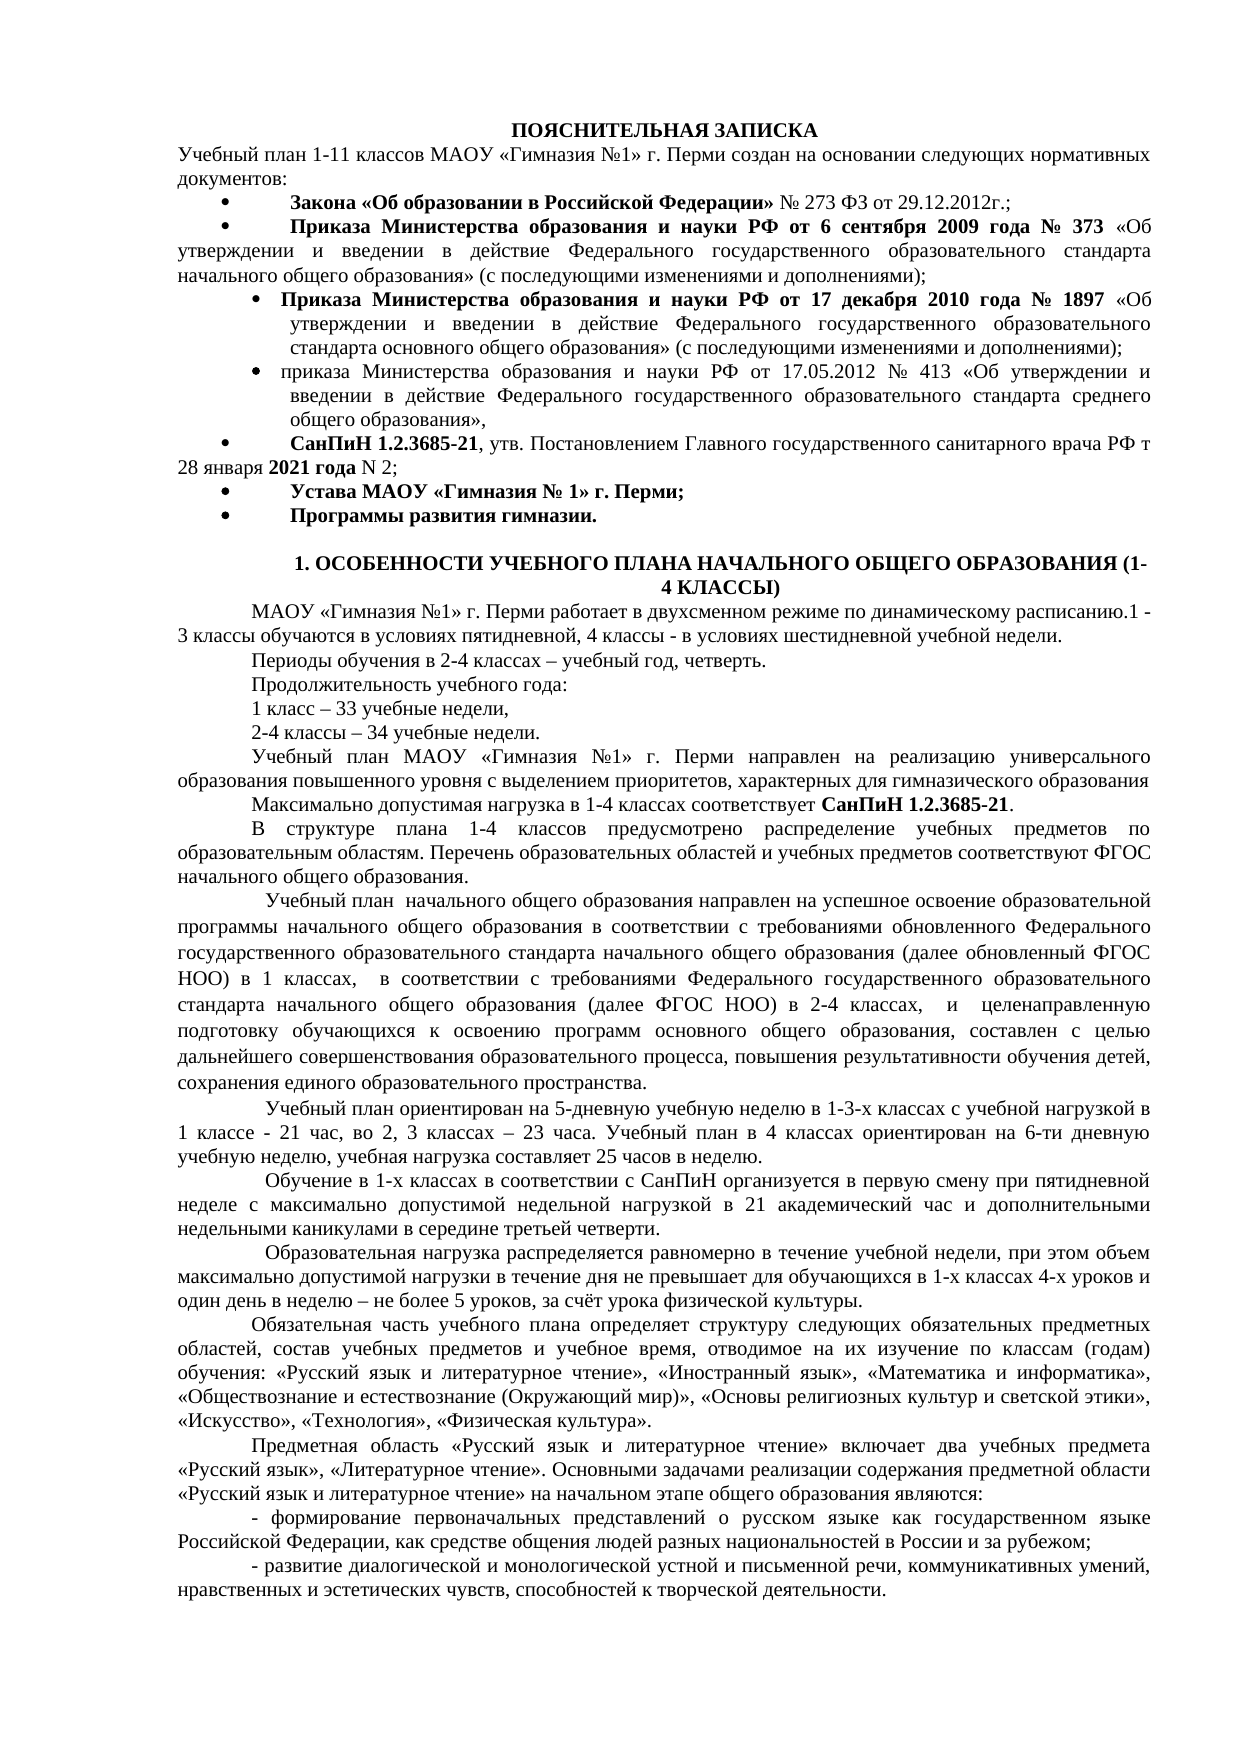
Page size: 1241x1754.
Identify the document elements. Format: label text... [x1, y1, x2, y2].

text В структуре плана 1-4 классов предусмотрено распределение учебных предметов по образовательным областям. Перечень образовательных областей и учебных предметов соответствуют ФГОС начального общего образования. [177, 816, 1152, 888]
text Учебный план ориентирован на 5-дневную учебную неделю в 1-3-х классах с учебной нагрузкой в 1 классе - 21 час, во 2, 3 классах – 23 часа. Учебный план в 4 классах ориентирован на 6-ти дневную учебную неделю, учебная нагрузка составляет 25 часов в неделю. [177, 1096, 1152, 1168]
text Периоды обучения в 2-4 классах – учебный год, четверть. [177, 647, 1152, 672]
text Учебный план начального общего образования направлен на успешное освоение образовательной программы начального общего образования в соответствии с требованиями обновленного Федерального государственного образовательного стандарта начального общего образования (далее обновленный ФГОС НОО) в 1 классах, в соответствии с требованиями Федерального государственного образовательного стандарта начального общего образования (далее ФГОС НОО) в 2-4 классах, и целенаправленную подготовку обучающихся к освоению программ основного общего образования, составлен с целью дальнейшего совершенствования образовательного процесса, повышения результативности обучения детей, сохранения единого образовательного пространства. [177, 888, 1152, 1094]
text Обучение в 1-х классах в соответствии с СанПиН организуется в первую смену при пятидневной неделе с максимально допустимой недельной нагрузкой в 21 академический час и дополнительными недельными каникулами в середине третьей четверти. [177, 1168, 1152, 1240]
text Обязательная часть учебного плана определяет структуру следующих обязательных предметных областей, состав учебных предметов и учебное время, отводимое на их изучение по классам (годам) обучения: «Русский язык и литературное чтение», «Иностранный язык», «Математика и информатика», «Обществознание и естествознание (Окружающий мир)», «Основы религиозных культур и светской этики», «Искусство», «Технология», «Физическая культура». [177, 1312, 1152, 1432]
text - развитие диалогической и монологической устной и письменной речи, коммуникативных умений, нравственных и эстетических чувств, способностей к творческой деятельности. [177, 1553, 1152, 1601]
list приказа Министерства образования и науки РФ от 17.05.2012 № 413 «Об утверждении и введении в действие Федерального государственного образовательного стандарта среднего общего образования», [252, 359, 1152, 431]
text Максимально допустимая нагрузка в 1-4 классах соответствует СанПиН 1.2.3685-21. [177, 792, 1152, 816]
list Устава МАОУ «Гимназия № 1» г. Перми; [177, 479, 1152, 503]
text - формирование первоначальных представлений о русском языке как государственном языке Российской Федерации, как средстве общения людей разных национальностей в России и за рубежом; [177, 1505, 1152, 1553]
text Образовательная нагрузка распределяется равномерно в течение учебной недели, при этом объем максимально допустимой нагрузки в течение дня не превышает для обучающихся в 1-х классах 4-х уроков и один день в неделю – не более 5 уроков, за счёт урока физической культуры. [177, 1240, 1152, 1312]
list Приказа Министерства образования и науки РФ от 6 сентября 2009 года № 373 «Об утверждении и введении в действие Федерального государственного образовательного стандарта начального общего образования» (с последующими изменениями и дополнениями); [177, 214, 1152, 287]
list Программы развития гимназии. [177, 503, 1152, 527]
text Продолжительность учебного года: [177, 672, 1152, 696]
text Предметная область «Русский язык и литературное чтение» включает два учебных предмета «Русский язык», «Литературное чтение». Основными задачами реализации содержания предметной области «Русский язык и литературное чтение» на начальном этапе общего образования являются: [177, 1432, 1152, 1505]
text МАОУ «Гимназия №1» г. Перми работает в двухсменном режиме по динамическому расписанию.1 - 3 классы обучаются в условиях пятидневной, 4 классы - в условиях шестидневной учебной недели. [177, 599, 1152, 647]
text 1 класс – 33 учебные недели, [177, 696, 1152, 720]
list 1. Особенности учебного плана начального общего образования (1-4 классы) [290, 551, 1152, 599]
list Приказа Министерства образования и науки РФ от 17 декабря 2010 года № 1897 «Об утверждении и введении в действие Федерального государственного образовательного стандарта основного общего образования» (с последующими изменениями и дополнениями); [252, 287, 1152, 359]
text Пояснительная записка [177, 118, 1152, 142]
list СанПиН 1.2.3685-21, утв. Постановлением Главного государственного санитарного врача РФ т 28 января 2021 года N 2; [177, 431, 1152, 479]
text 2-4 классы – 34 учебные недели. [177, 720, 1152, 744]
text Учебный план МАОУ «Гимназия №1» г. Перми направлен на реализацию универсального образования повышенного уровня с выделением приоритетов, характерных для гимназического образования [177, 744, 1152, 792]
list Закона «Об образовании в Российской Федерации» № 273 ФЗ от 29.12.2012г.; [177, 190, 1152, 214]
text Учебный план 1-11 классов МАОУ «Гимназия №1» г. Перми создан на основании следующих нормативных документов: [177, 142, 1152, 190]
